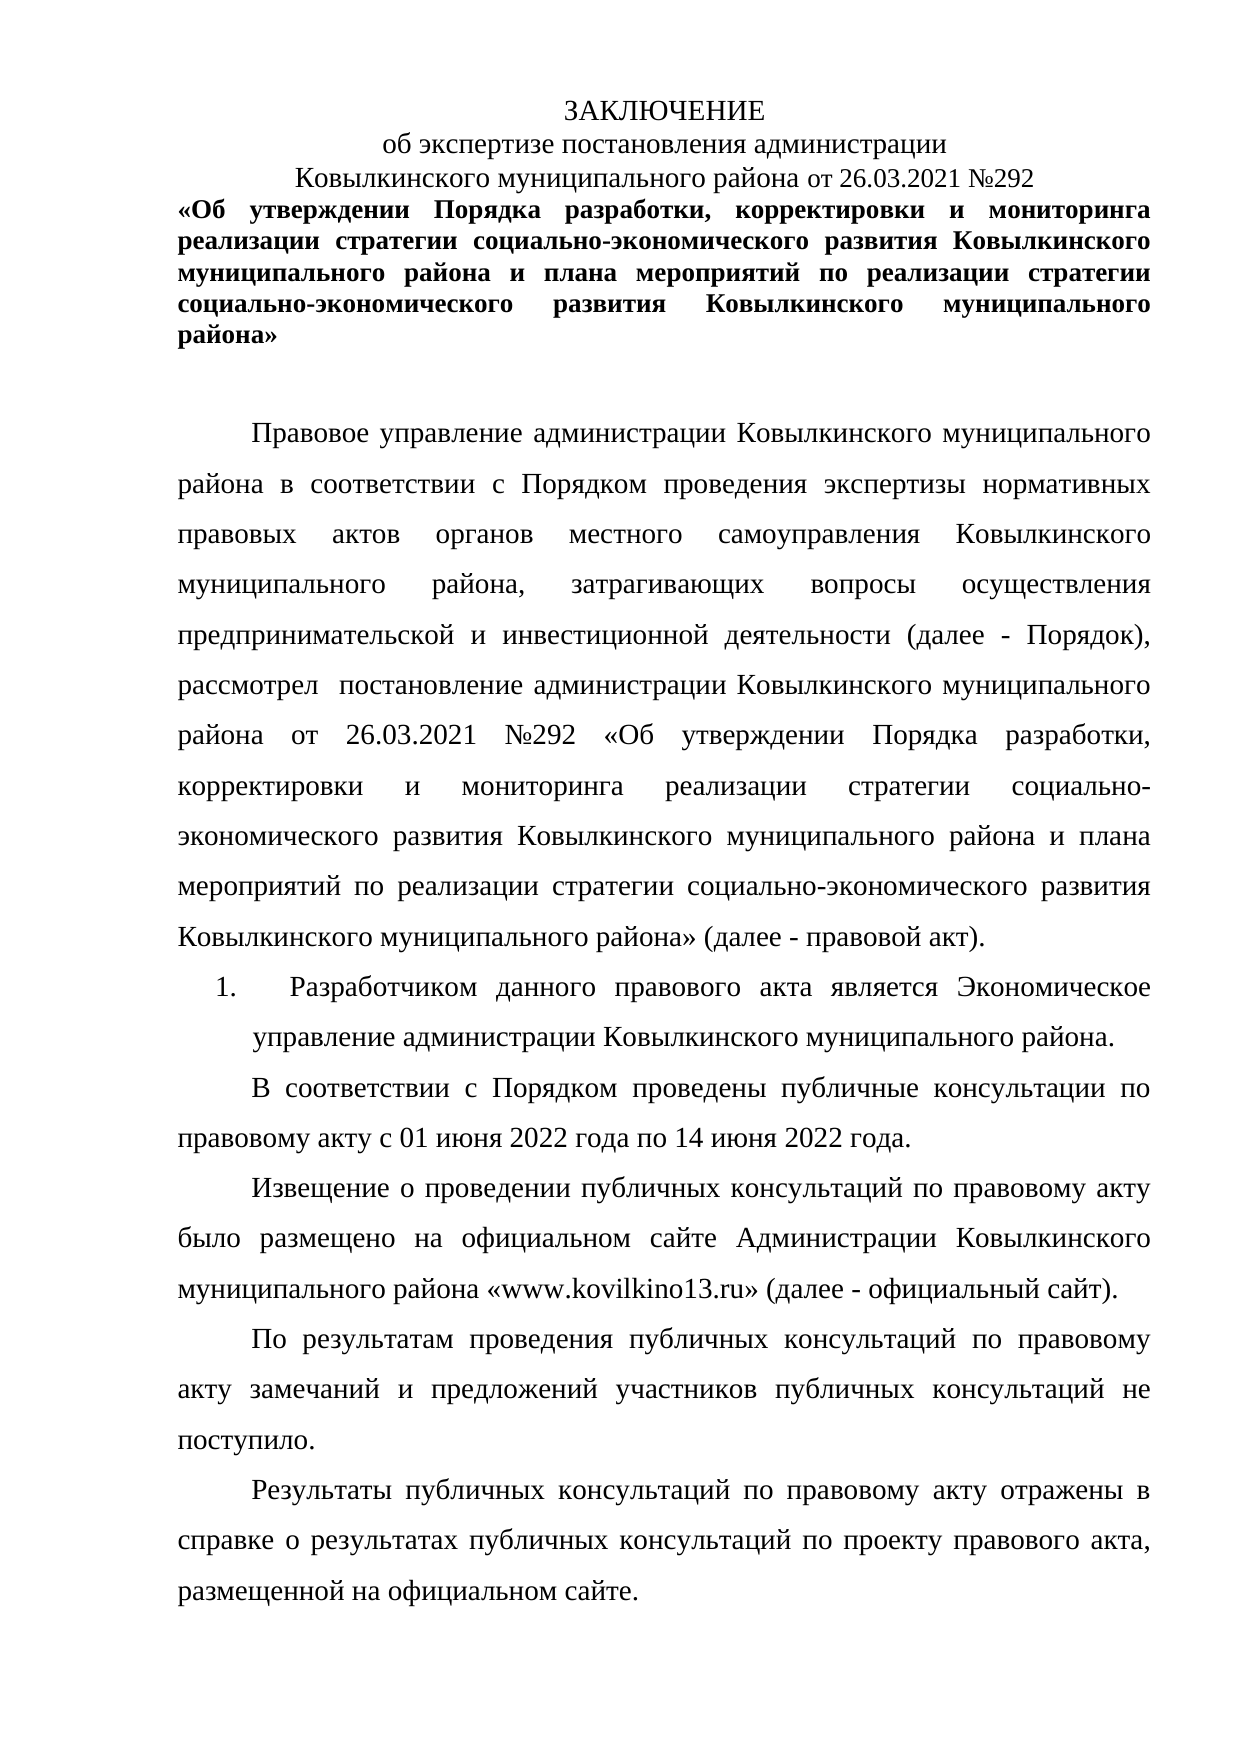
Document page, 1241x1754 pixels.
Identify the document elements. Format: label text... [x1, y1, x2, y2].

list Разработчиком данного правового акта является Экономическое управление администрации Ковылкинского муниципального района. [215, 969, 1152, 1053]
text ЗАКЛЮЧЕНИЕ [177, 93, 1152, 126]
text Результаты публичных консультаций по правовому акту отражены в справке о результатах публичных консультаций по проекту правового акта, размещенной на официальном сайте. [177, 1472, 1152, 1606]
text Ковылкинского муниципального района от 26.03.2021 №292 [177, 160, 1152, 193]
text «Об утверждении Порядка разработки, корректировки и мониторинга реализации стратегии социально-экономического развития Ковылкинского муниципального района и плана мероприятий по реализации стратегии социально-экономического развития Ковылкинского муниципального района» [177, 193, 1152, 349]
text В соответствии с Порядком проведены публичные консультации по правовому акту с 01 июня 2022 года по 14 июня 2022 года. [177, 1070, 1152, 1153]
text об экспертизе постановления администрации [177, 126, 1152, 160]
text По результатам проведения публичных консультаций по правовому акту замечаний и предложений участников публичных консультаций не поступило. [177, 1321, 1152, 1455]
text Правовое управление администрации Ковылкинского муниципального района в соответствии с Порядком проведения экспертизы нормативных правовых актов органов местного самоуправления Ковылкинского муниципального района, затрагивающих вопросы осуществления предпринимательской и инвестиционной деятельности (далее - Порядок), рассмотрел постановление администрации Ковылкинского муниципального района от 26.03.2021 №292 «Об утверждении Порядка разработки, корректировки и мониторинга реализации стратегии социально-экономического развития Ковылкинского муниципального района и плана мероприятий по реализации стратегии социально-экономического развития Ковылкинского муниципального района» (далее - правовой акт). [177, 416, 1152, 952]
text Извещение о проведении публичных консультаций по правовому акту было размещено на официальном сайте Администрации Ковылкинского муниципального района «www.kovilkino13.ru» (далее - официальный сайт). [177, 1170, 1152, 1304]
